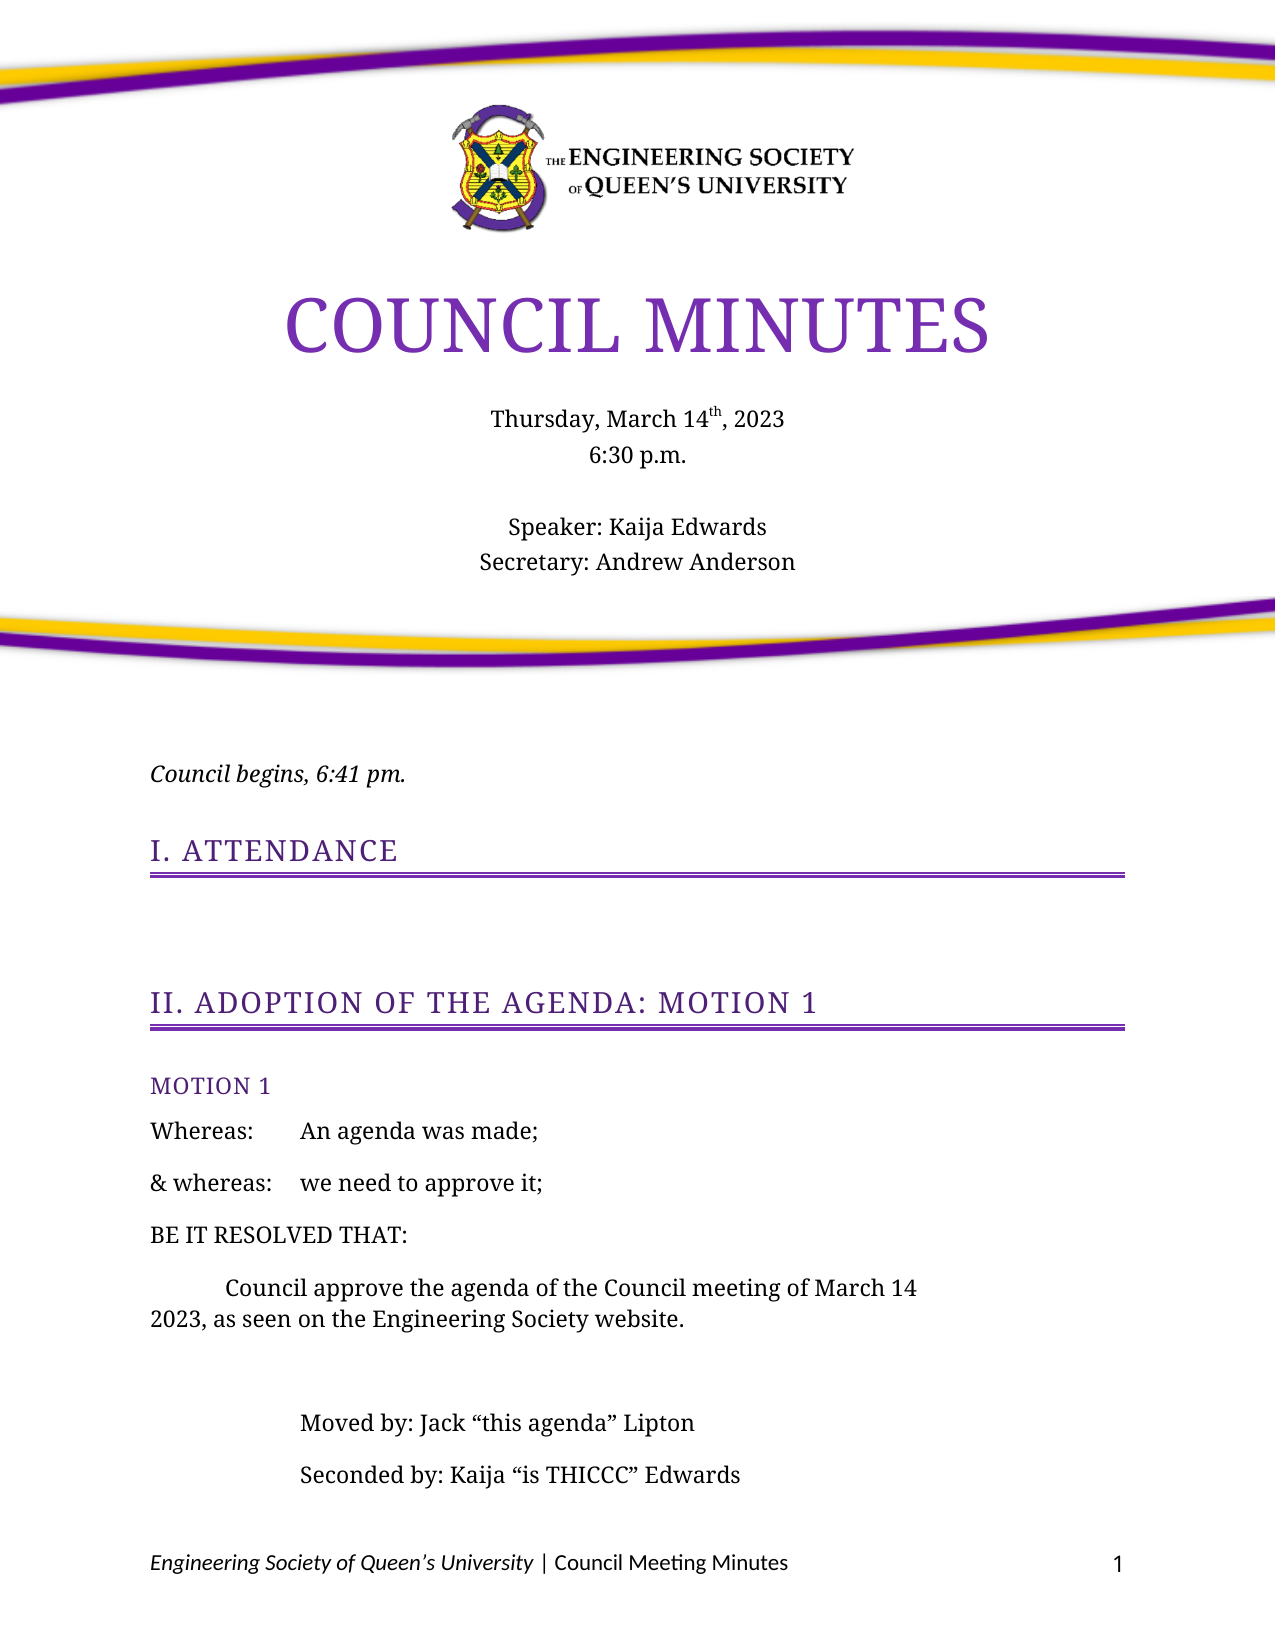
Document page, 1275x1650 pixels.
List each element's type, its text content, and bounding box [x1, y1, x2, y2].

text Thursday, March 14th, 2023 [150, 403, 1125, 434]
text BE IT RESOLVED THAT: [150, 1219, 975, 1251]
text 6:30 p.m. [150, 438, 1125, 470]
subtitle Council Minutes [150, 273, 1125, 375]
text Seconded by: Kaija “is THICCC” Edwards [300, 1459, 975, 1490]
text Council approve the agenda of the Council meeting of March 14 2023, as seen on the Engineering Society website. [150, 1271, 975, 1334]
picture [0, 21, 1275, 236]
subtitle I. ATTENDANCE [150, 830, 1125, 872]
text Moved by: Jack “this agenda” Lipton [300, 1407, 975, 1438]
text & whereas: we need to approve it; [150, 1167, 975, 1198]
text Speaker: Kaija Edwards [150, 510, 1125, 542]
subtitle II. ADOPTION OF THE AGENDA: Motion 1 [150, 983, 1125, 1024]
subtitle Motion 1 [150, 1070, 1125, 1101]
picture [0, 596, 1275, 677]
text Whereas: An agenda was made; [150, 1115, 975, 1146]
text Council begins, 6:41 pm. [150, 758, 1125, 789]
text Secretary: Andrew Anderson [150, 546, 1125, 578]
